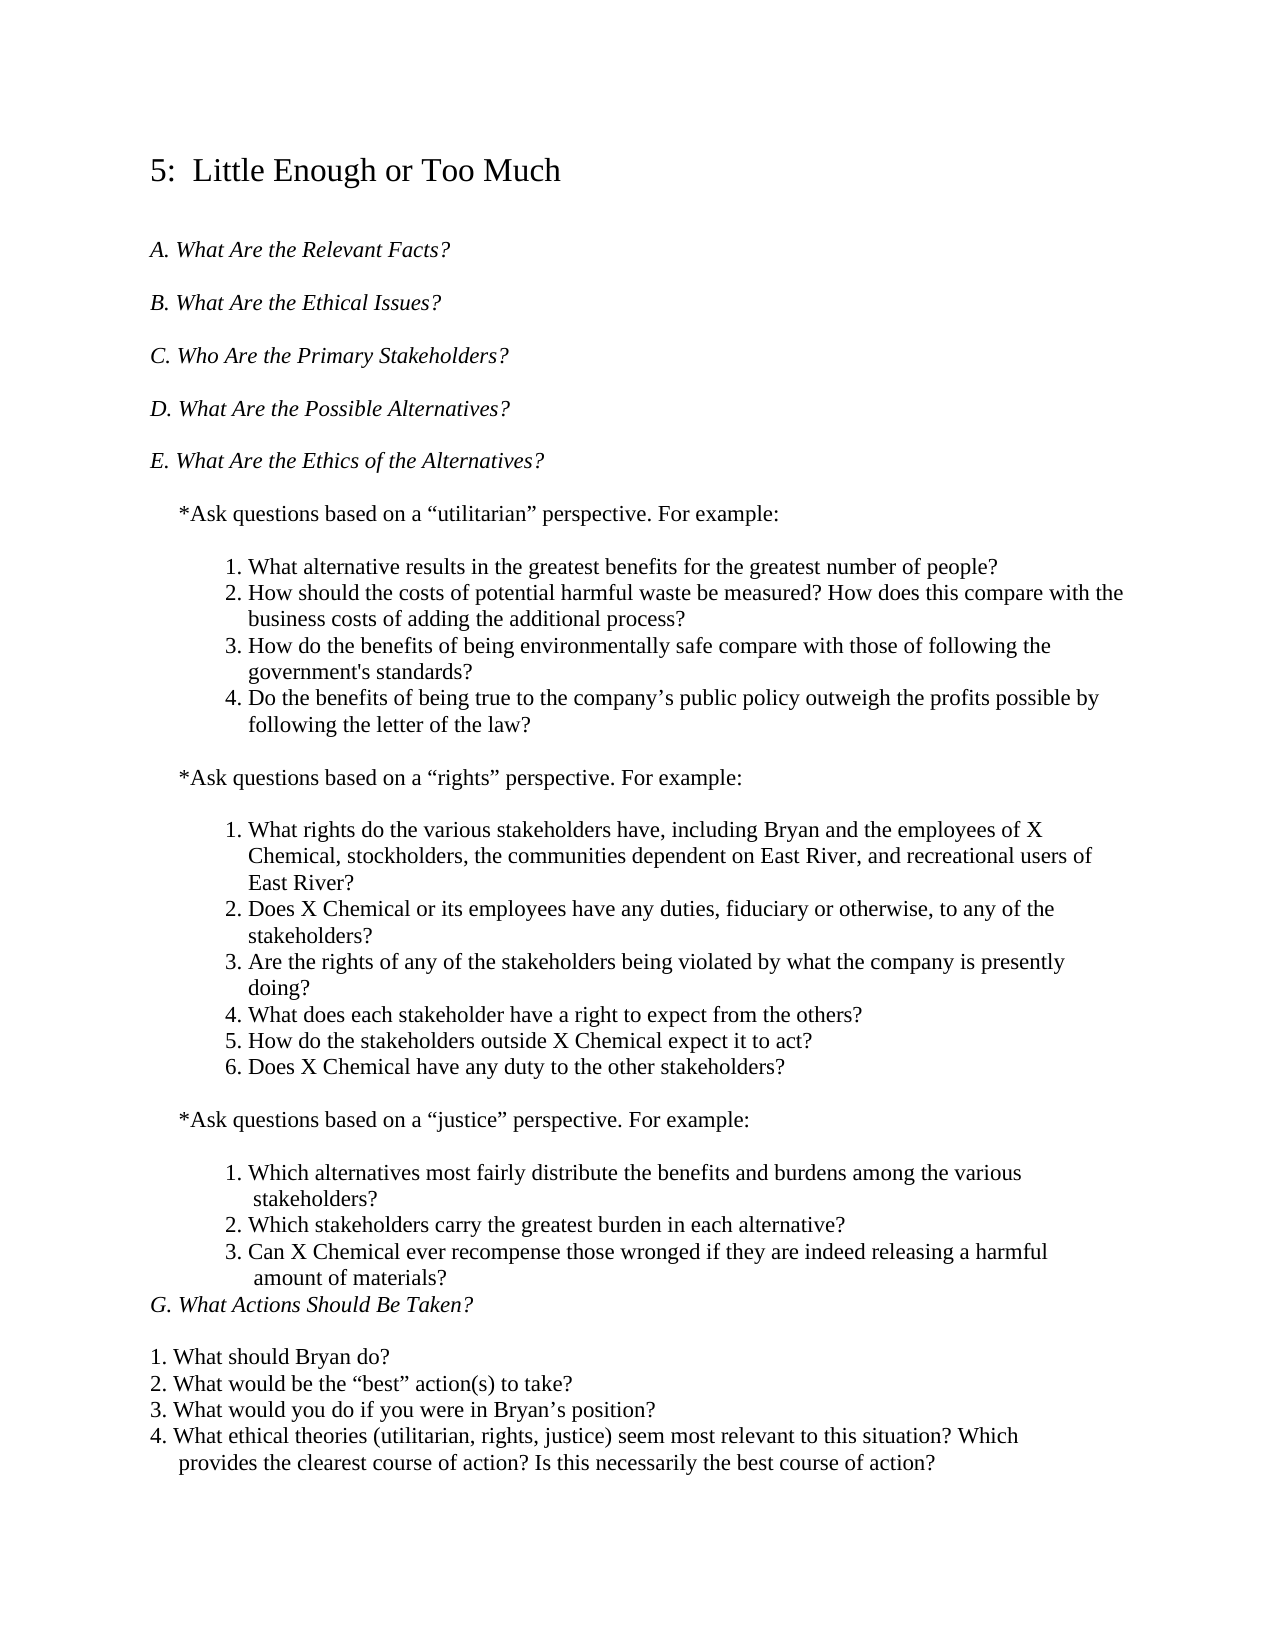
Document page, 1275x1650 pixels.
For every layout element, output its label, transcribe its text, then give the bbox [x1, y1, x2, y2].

text 5: Little Enough or Too Much [150, 150, 1125, 188]
text government's standards? [150, 658, 1125, 684]
text Chemical, stockholders, the communities dependent on East River, and recreational users of [150, 843, 1125, 869]
text 1. What should Bryan do? [150, 1343, 1125, 1370]
text 1. Which alternatives most fairly distribute the benefits and burdens among the various [150, 1159, 1125, 1185]
text 5. How do the stakeholders outside X Chemical expect it to act? [150, 1027, 1125, 1053]
text 2. Which stakeholders carry the greatest burden in each alternative? [150, 1212, 1125, 1238]
text 3. Are the rights of any of the stakeholders being violated by what the company is presently [150, 948, 1125, 974]
text 3. What would you do if you were in Bryan’s position? [150, 1396, 1125, 1422]
text East River? [150, 869, 1125, 895]
text 4. Do the benefits of being true to the company’s public policy outweigh the profits possible by [150, 684, 1125, 711]
text business costs of adding the additional process? [150, 605, 1125, 632]
text B. What Are the Ethical Issues? [150, 289, 1125, 316]
text 1. What alternative results in the greatest benefits for the greatest number of people? [150, 553, 1125, 579]
text amount of materials? [150, 1264, 1125, 1291]
text 2. What would be the “best” action(s) to take? [150, 1370, 1125, 1396]
text provides the clearest course of action? Is this necessarily the best course of action? [150, 1449, 1125, 1475]
text C. Who Are the Primary Stakeholders? [150, 342, 1125, 368]
text 4. What ethical theories (utilitarian, rights, justice) seem most relevant to this situation? Which [150, 1422, 1125, 1449]
text G. What Actions Should Be Taken? [150, 1291, 1125, 1317]
text following the letter of the law? [150, 711, 1125, 737]
text stakeholders? [150, 922, 1125, 948]
text 3. How do the benefits of being environmentally safe compare with those of following the [150, 632, 1125, 658]
text doing? [150, 974, 1125, 1001]
text *Ask questions based on a “justice” perspective. For example: [150, 1106, 1125, 1132]
text stakeholders? [150, 1185, 1125, 1212]
text 4. What does each stakeholder have a right to expect from the others? [150, 1001, 1125, 1027]
text *Ask questions based on a “rights” perspective. For example: [150, 763, 1125, 790]
text 2. How should the costs of potential harmful waste be measured? How does this compare with the [150, 579, 1125, 605]
text *Ask questions based on a “utilitarian” perspective. For example: [150, 500, 1125, 526]
text 1. What rights do the various stakeholders have, including Bryan and the employees of X [150, 816, 1125, 843]
text 2. Does X Chemical or its employees have any duties, fiduciary or otherwise, to any of the [150, 895, 1125, 922]
text D. What Are the Possible Alternatives? [150, 394, 1125, 421]
text A. What Are the Relevant Facts? [150, 236, 1125, 263]
text 3. Can X Chemical ever recompense those wronged if they are indeed releasing a harmful [150, 1238, 1125, 1264]
text E. What Are the Ethics of the Alternatives? [150, 447, 1125, 474]
text 6. Does X Chemical have any duty to the other stakeholders? [150, 1053, 1125, 1080]
